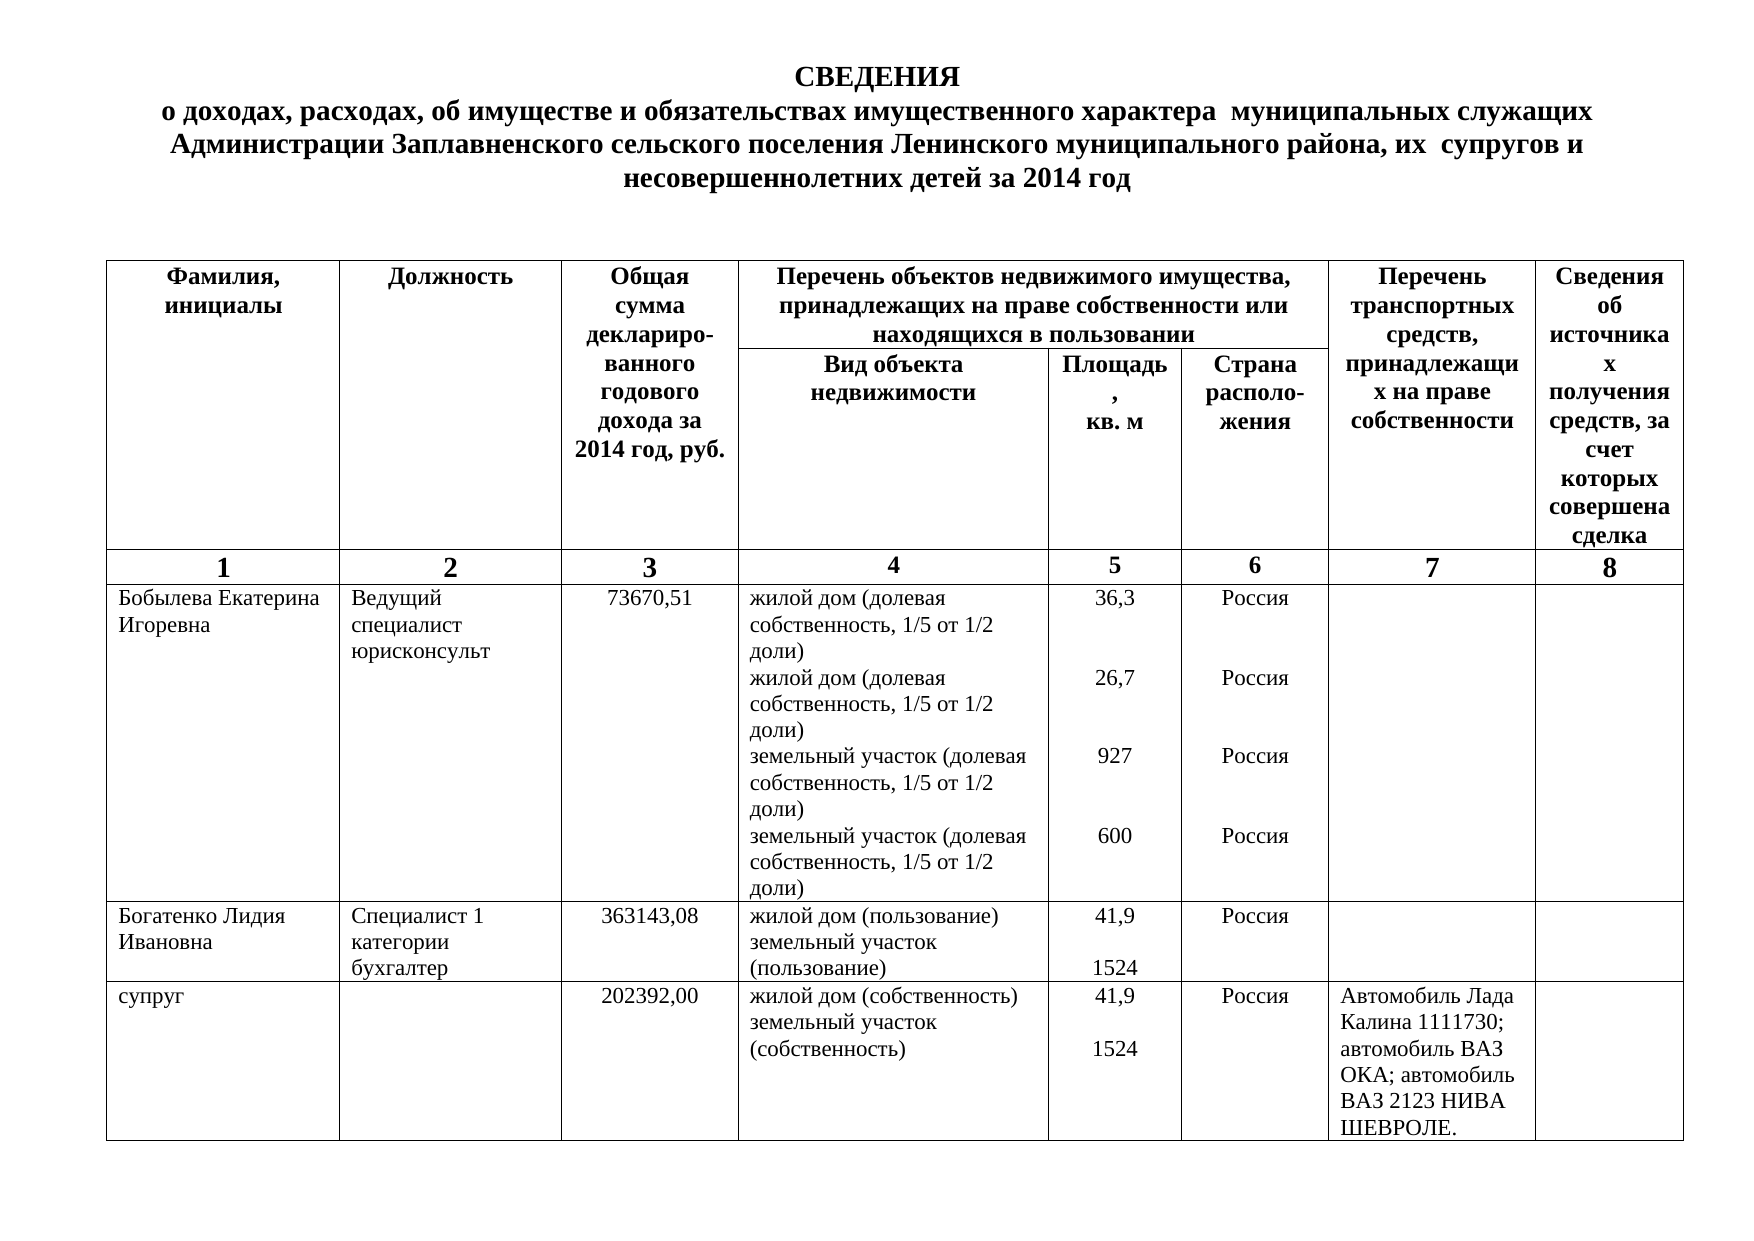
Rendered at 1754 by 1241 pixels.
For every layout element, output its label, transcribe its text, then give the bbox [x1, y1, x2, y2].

table_cell 8 [1536, 550, 1683, 583]
table_cell 202392,00 [562, 982, 738, 1140]
table_cell Вид объекта недвижимости [739, 349, 1048, 549]
text СВЕДЕНИЯ [118, 59, 1636, 93]
table_cell [1536, 982, 1683, 1140]
table_cell [1536, 902, 1683, 981]
table_header Фамилия, инициалы [107, 261, 339, 549]
table_cell Россия [1182, 902, 1328, 981]
table_cell Специалист 1 категории бухгалтер [340, 902, 561, 981]
table_cell [1329, 902, 1535, 981]
table_cell 6 [1182, 550, 1328, 583]
table_cell супруг [107, 982, 339, 1140]
table_cell 3 [562, 550, 738, 583]
text о доходах, расходах, об имуществе и обязательствах имущественного характера муниципальных служащих Администрации Заплавненского сельского поселения Ленинского муниципального района, их супругов и несовершеннолетних детей за 2014 год [118, 93, 1636, 193]
table_cell Площадь, кв. м [1049, 349, 1181, 549]
table_cell Автомобиль Лада Калина 1111730; автомобиль ВАЗ ОКА; автомобиль ВАЗ 2123 НИВА ШЕВРОЛЕ. [1329, 982, 1535, 1140]
table_cell [340, 982, 561, 1140]
table_cell жилой дом (пользование) земельный участок (пользование) [739, 902, 1048, 981]
table_cell 41,9 1524 [1049, 902, 1181, 981]
table_cell Россия [1182, 982, 1328, 1140]
table_cell Бобылева Екатерина Игоревна [107, 585, 339, 901]
table_cell [1536, 585, 1683, 901]
table_cell Россия Россия Россия Россия [1182, 585, 1328, 901]
table_cell 1 [107, 550, 339, 583]
table_header Сведения об источниках получения средств, за счет которых совершена сделка [1536, 261, 1683, 549]
table_cell жилой дом (собственность) земельный участок (собственность) [739, 982, 1048, 1140]
table_cell 4 [739, 550, 1048, 583]
table_cell Страна располо-жения [1182, 349, 1328, 549]
table_cell Ведущий специалист юрисконсульт [340, 585, 561, 901]
table_cell Богатенко Лидия Ивановна [107, 902, 339, 981]
table_cell [1329, 585, 1535, 901]
table_cell 363143,08 [562, 902, 738, 981]
table_cell 5 [1049, 550, 1181, 583]
table_cell 7 [1329, 550, 1535, 583]
table_cell 2 [340, 550, 561, 583]
table_header Должность [340, 261, 561, 549]
table_cell жилой дом (долевая собственность, 1/5 от 1/2 доли) жилой дом (долевая собственность, 1/5 от 1/2 доли) земельный участок (долевая собственность, 1/5 от 1/2 доли) земельный участок (долевая собственность, 1/5 от 1/2 доли) [739, 585, 1048, 901]
table_cell 41,9 1524 [1049, 982, 1181, 1140]
table_header Общая сумма деклариро-ванного годового дохода за 2014 год, руб. [562, 261, 738, 549]
table_cell 36,3 26,7 927 600 [1049, 585, 1181, 901]
table_cell 73670,51 [562, 585, 738, 901]
table_header Перечень объектов недвижимого имущества, принадлежащих на праве собственности или находящихся в пользовании [739, 261, 1328, 348]
table_header Перечень транспортных средств, принадлежащих на праве собственности [1329, 261, 1535, 549]
